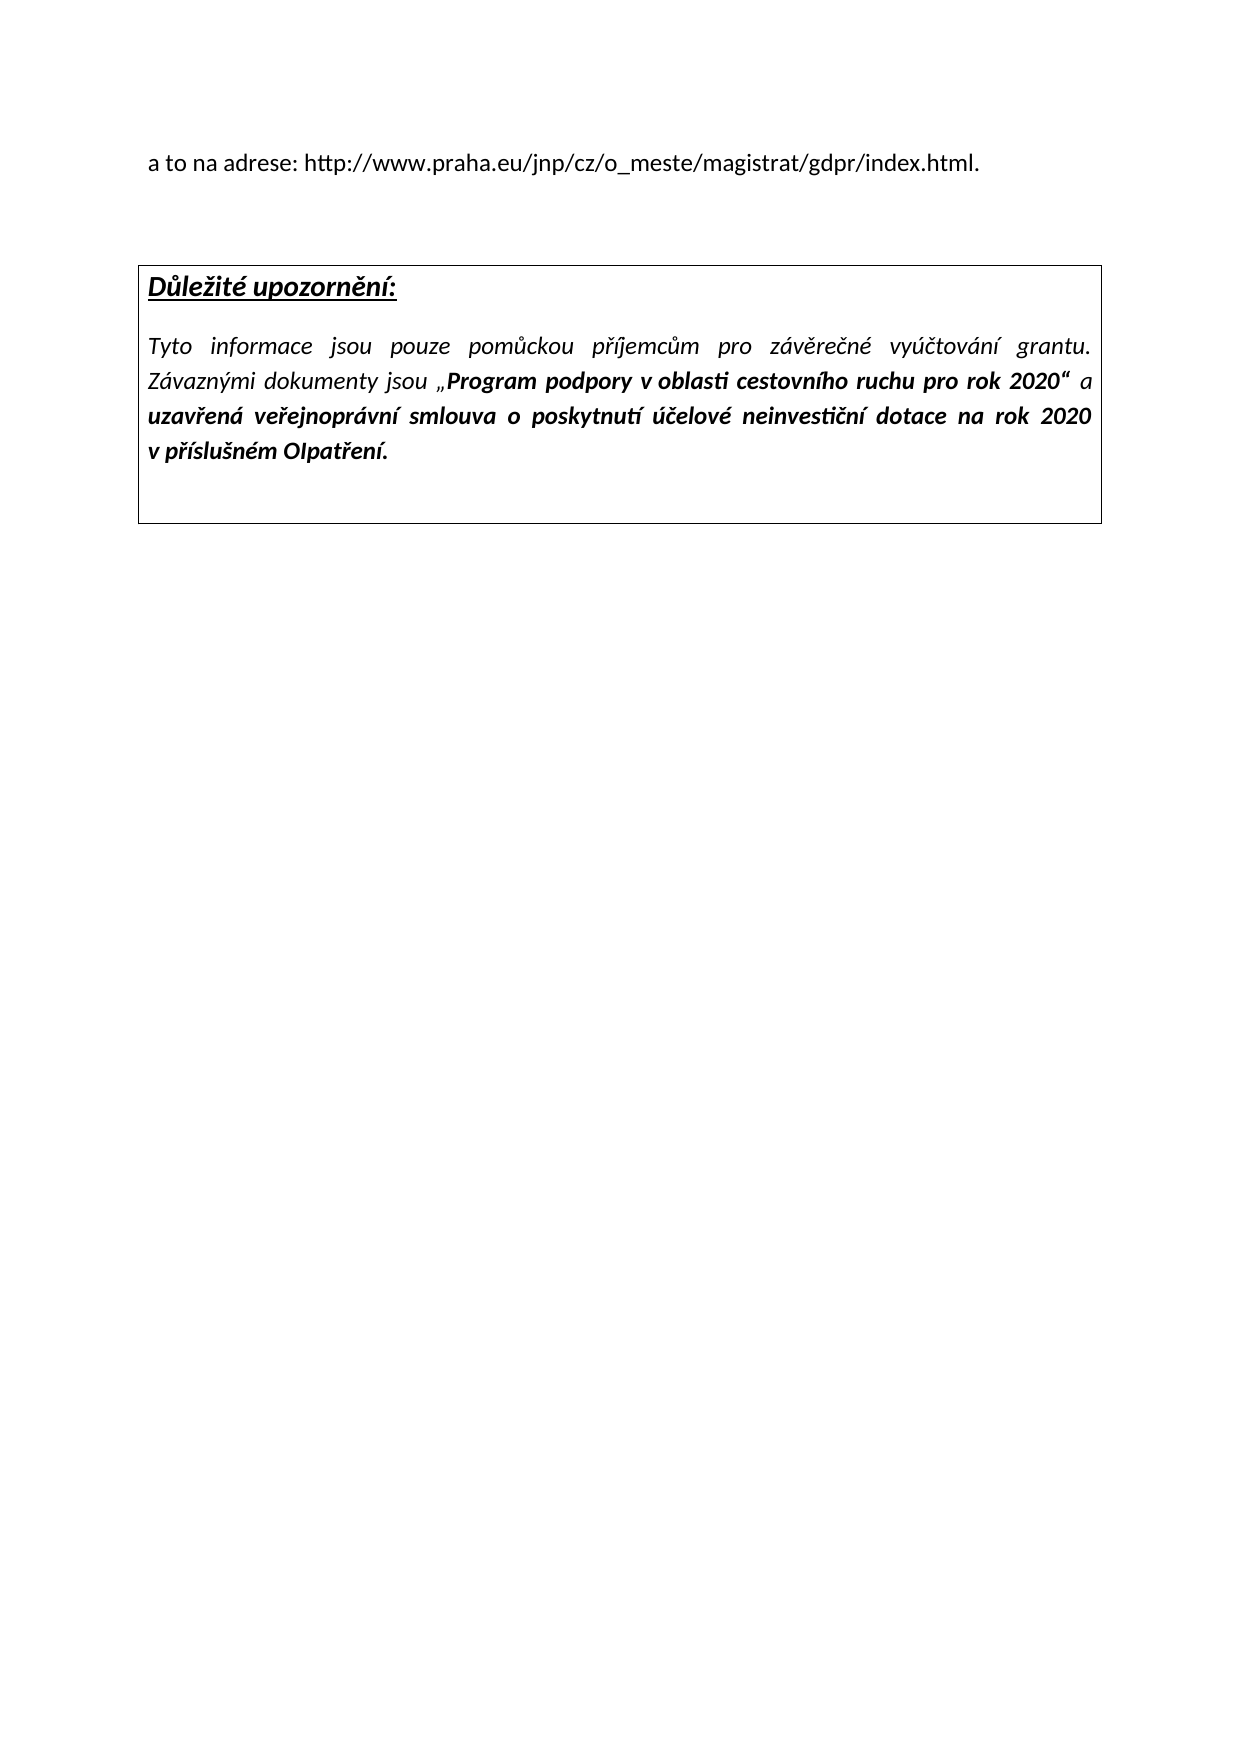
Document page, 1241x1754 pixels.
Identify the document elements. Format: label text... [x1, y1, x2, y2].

text a to na adrese: http://www.praha.eu/jnp/cz/o_meste/magistrat/gdpr/index.html. [148, 148, 1093, 178]
text Tyto informace jsou pouze pomůckou příjemcům pro závěrečné vyúčtování grantu. Závaznými dokumenty jsou „Program podpory v oblasti cestovního ruchu pro rok 2020“ a uzavřená veřejnoprávní smlouva o poskytnutí účelové neinvestiční dotace na rok 2020 v příslušném OIpatření. [139, 327, 1101, 466]
text Důležité upozornění: [139, 266, 1101, 304]
